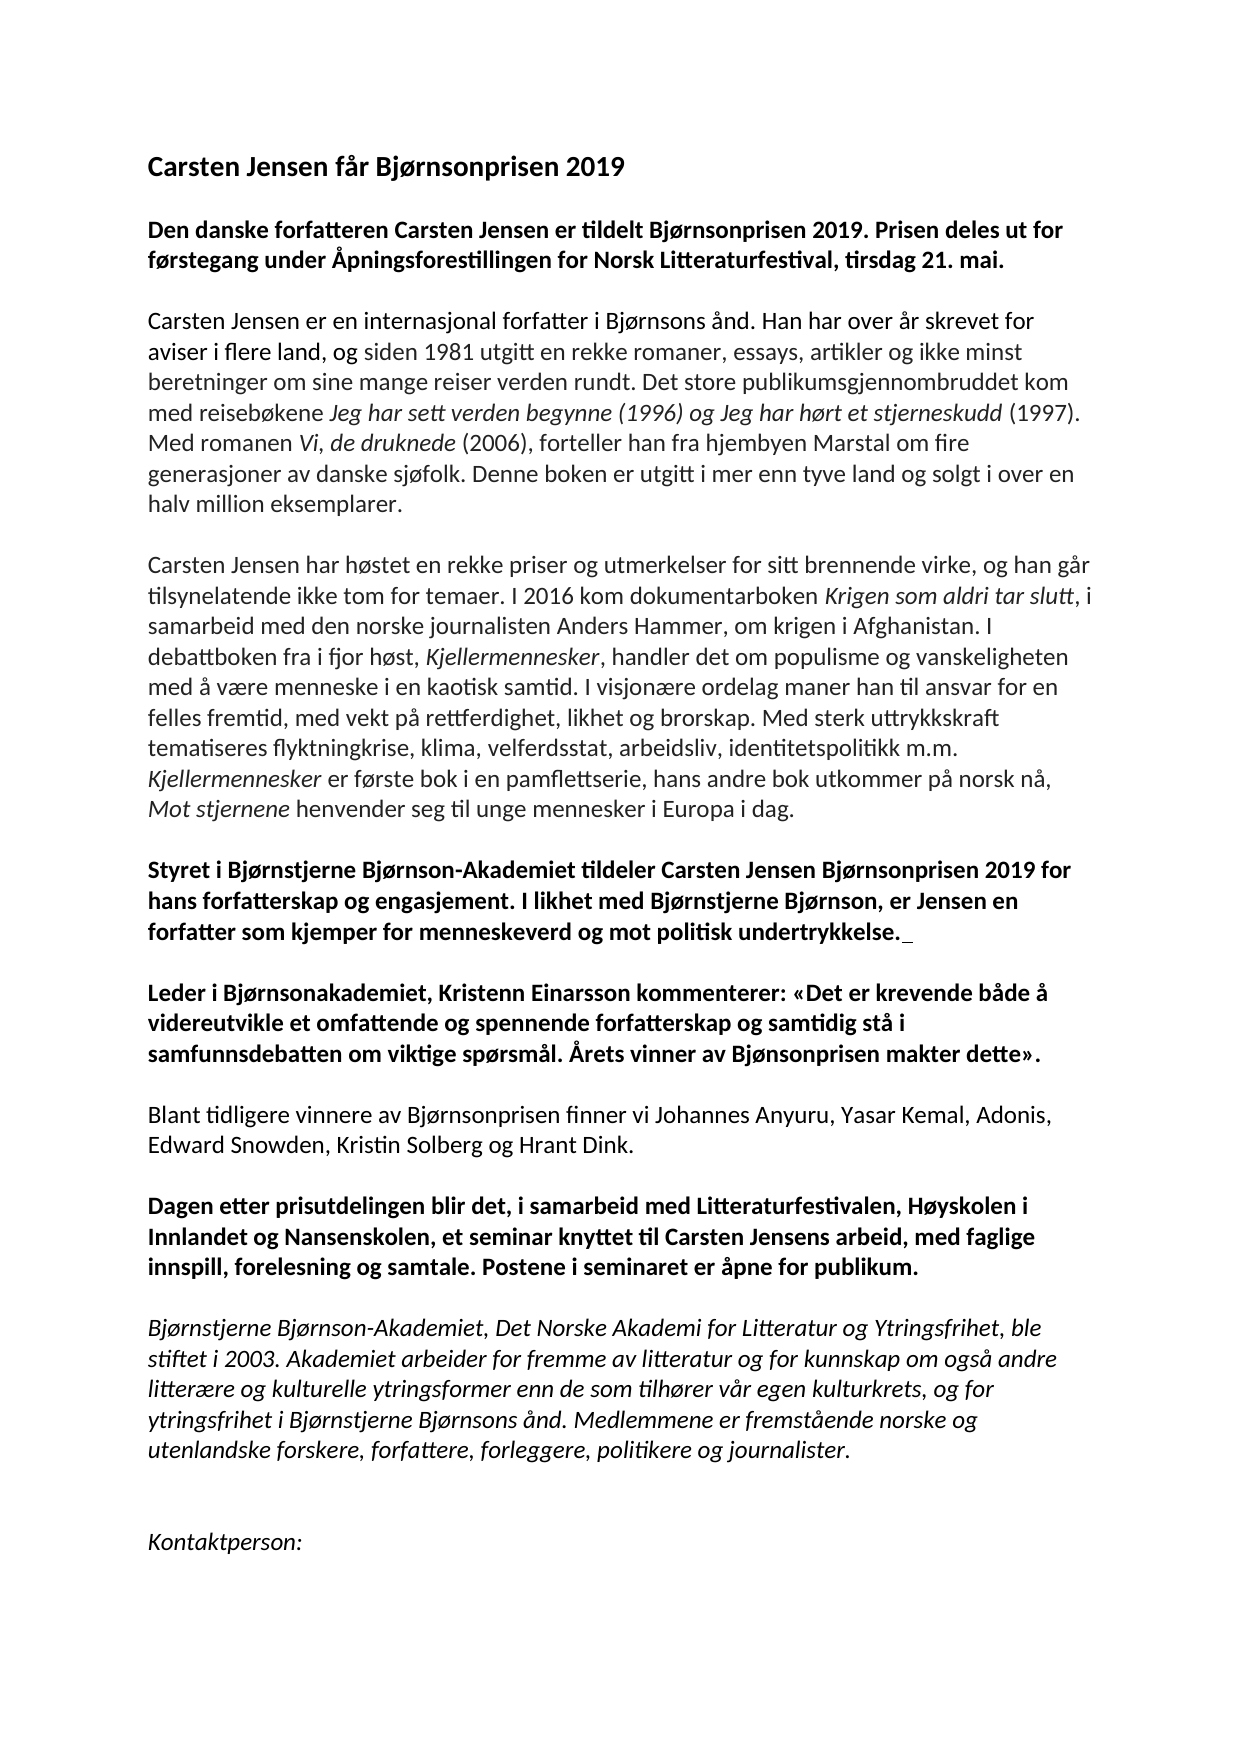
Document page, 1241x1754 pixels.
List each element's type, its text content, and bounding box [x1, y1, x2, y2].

text Dagen etter prisutdelingen blir det, i samarbeid med Litteraturfestivalen, Høyskolen i Innlandet og Nansenskolen, et seminar knyttet til Carsten Jensens arbeid, med faglige innspill, forelesning og samtale. Postene i seminaret er åpne for publikum. [148, 1190, 1093, 1282]
text Bjørnstjerne Bjørnson-Akademiet, Det Norske Akademi for Litteratur og Ytringsfrihet, ble stiftet i 2003. Akademiet arbeider for fremme av litteratur og for kunnskap om også andre litterære og kulturelle ytringsformer enn de som tilhører vår egen kulturkrets, og for ytringsfrihet i Bjørnstjerne Bjørnsons ånd. Medlemmene er fremstående norske og utenlandske forskere, forfattere, forleggere, politikere og journalister. [148, 1312, 1093, 1465]
text Carsten Jensen får Bjørnsonprisen 2019 [148, 148, 1093, 183]
text Carsten Jensen er en internasjonal forfatter i Bjørnsons ånd. Han har over år skrevet for aviser i flere land, og siden 1981 utgitt en rekke romaner, essays, artikler og ikke minst beretninger om sine mange reiser verden rundt. Det store publikumsgjennombruddet kom med reisebøkene Jeg har sett verden begynne (1996) og Jeg har hørt et stjerneskudd (1997). Med romanen Vi, de druknede (2006), forteller han fra hjembyen Marstal om fire generasjoner av danske sjøfolk. Denne boken er utgitt i mer enn tyve land og solgt i over en halv million eksemplarer. Carsten Jensen har høstet en rekke priser og utmerkelser for sitt brennende virke, og han går tilsynelatende ikke tom for temaer. I 2016 kom dokumentarboken Krigen som aldri tar slutt, i samarbeid med den norske journalisten Anders Hammer, om krigen i Afghanistan. I debattboken fra i fjor høst, Kjellermennesker, handler det om populisme og vanskeligheten med å være menneske i en kaotisk samtid. I visjonære ordelag maner han til ansvar for en felles fremtid, med vekt på rettferdighet, likhet og brorskap. Med sterk uttrykkskraft tematiseres flyktningkrise, klima, velferdsstat, arbeidsliv, identitetspolitikk m.m. Kjellermennesker er første bok i en pamflettserie, hans andre bok utkommer på norsk nå, Mot stjernene henvender seg til unge mennesker i Europa i dag. [148, 305, 1093, 824]
text Blant tidligere vinnere av Bjørnsonprisen finner vi Johannes Anyuru, Yasar Kemal, Adonis, Edward Snowden, Kristin Solberg og Hrant Dink. [148, 1099, 1093, 1160]
text Styret i Bjørnstjerne Bjørnson-Akademiet tildeler Carsten Jensen Bjørnsonprisen 2019 for hans forfatterskap og engasjement. I likhet med Bjørnstjerne Bjørnson, er Jensen en forfatter som kjemper for menneskeverd og mot politisk undertrykkelse. [148, 855, 1093, 946]
text Kontaktperson: [148, 1526, 1093, 1557]
text Leder i Bjørnsonakademiet, Kristenn Einarsson kommenterer: «Det er krevende både å videreutvikle et omfattende og spennende forfatterskap og samtidig stå i samfunnsdebatten om viktige spørsmål. Årets vinner av Bjønsonprisen makter dette». [148, 977, 1093, 1068]
text Den danske forfatteren Carsten Jensen er tildelt Bjørnsonprisen 2019. Prisen deles ut for førstegang under Åpningsforestillingen for Norsk Litteraturfestival, tirsdag 21. mai. [148, 214, 1093, 275]
